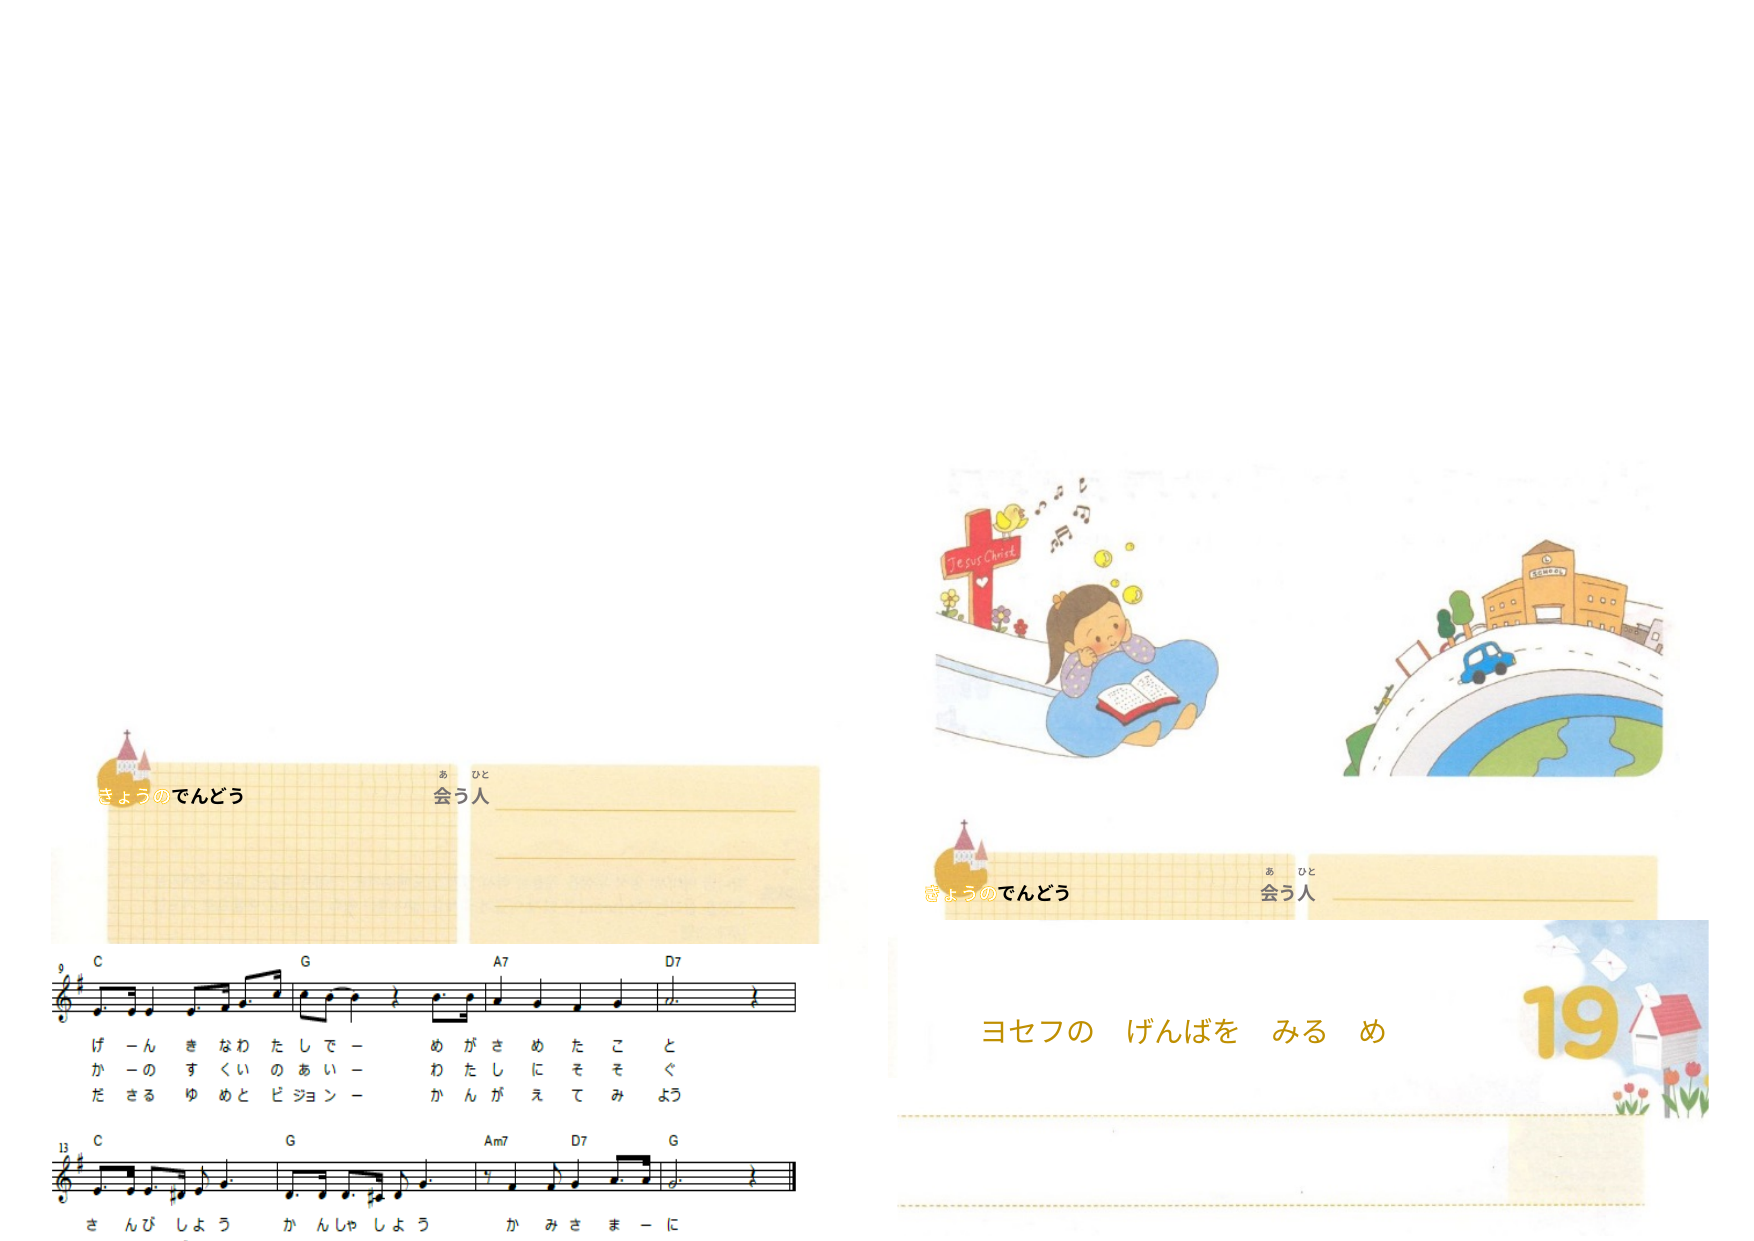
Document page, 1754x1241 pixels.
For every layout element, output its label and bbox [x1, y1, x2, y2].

picture [914, 450, 1680, 791]
picture [887, 810, 1709, 1236]
picture [50, 721, 868, 989]
